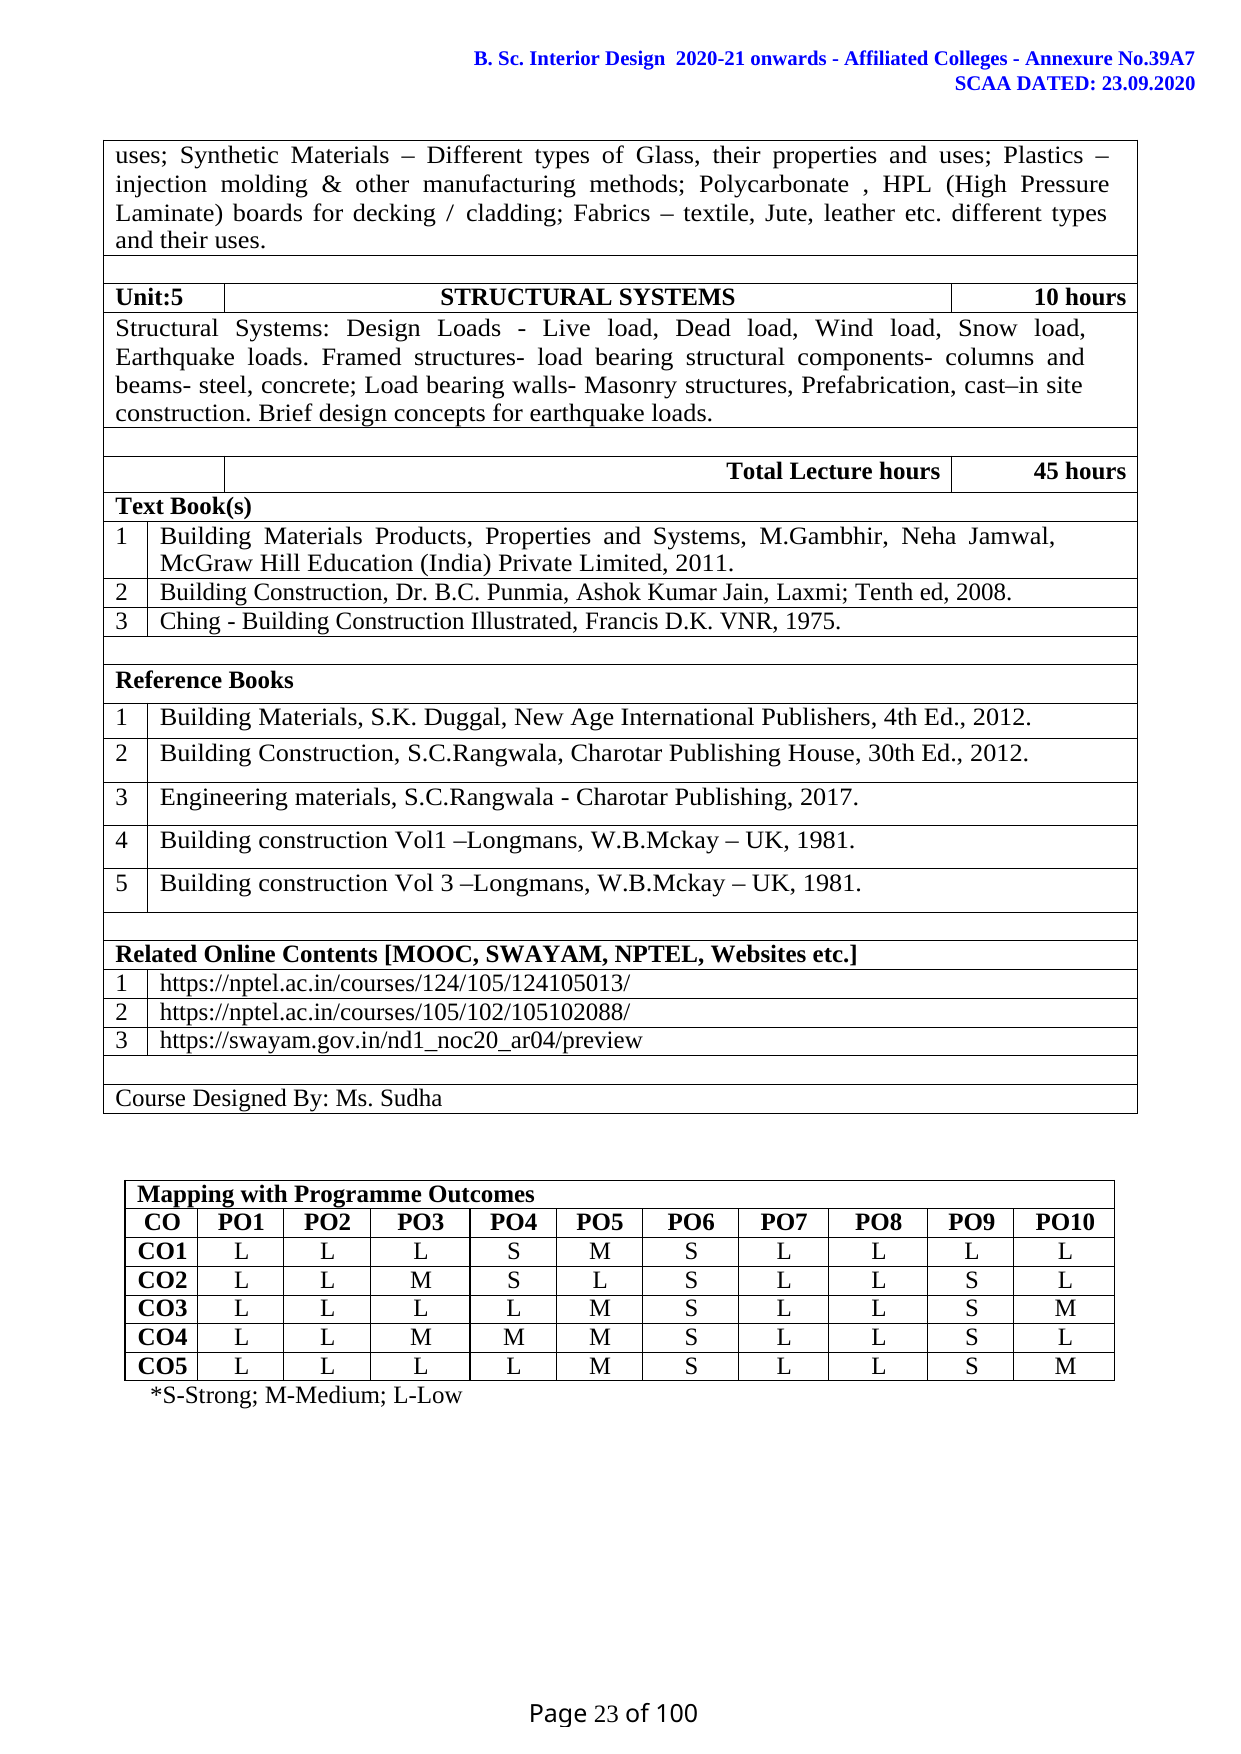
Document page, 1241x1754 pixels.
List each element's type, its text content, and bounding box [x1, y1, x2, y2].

table_cell PO9 [928, 1209, 1013, 1237]
table_cell 3 [104, 1028, 147, 1055]
table_cell L [739, 1324, 828, 1352]
table_cell S [928, 1267, 1013, 1294]
table_cell M [557, 1296, 642, 1323]
table_cell L [739, 1238, 828, 1266]
table_cell 4 [104, 826, 147, 868]
table_cell Related Online Contents [MOOC, SWAYAM, NPTEL, Websites etc.] [104, 941, 1137, 969]
table_cell [104, 256, 1137, 283]
table_cell PO2 [284, 1209, 370, 1237]
table_cell Structural Systems: Design Loads - Live load, Dead load, Wind load, Snow load, Earthquake loads. Framed structures- load bearing structural components- columns and beams- steel, concrete; Load bearing walls- Masonry structures, Prefabrication, cast–in site construction. Brief design concepts for earthquake loads. [104, 313, 1137, 427]
table_cell S [643, 1296, 738, 1323]
table_cell M [557, 1324, 642, 1352]
table_cell S [643, 1353, 738, 1380]
table_cell 1 [104, 522, 147, 578]
table_cell 2 [104, 579, 147, 607]
table_cell Ching - Building Construction Illustrated, Francis D.K. VNR, 1975. [148, 608, 1137, 636]
table_cell Unit:5 [104, 284, 224, 312]
table_cell S [928, 1353, 1013, 1380]
table_cell CO3 [126, 1296, 197, 1323]
table_cell L [471, 1353, 556, 1380]
table_cell CO1 [126, 1238, 197, 1266]
table_cell S [643, 1324, 738, 1352]
table_cell Reference Books [104, 665, 1137, 702]
table_cell Course Designed By: Ms. Sudha [104, 1085, 1137, 1112]
table_cell [104, 637, 1137, 664]
table_header Mapping with Programme Outcomes [126, 1181, 1114, 1208]
table_cell M [1014, 1296, 1114, 1323]
table_cell 5 [104, 869, 147, 912]
table_cell L [284, 1267, 370, 1294]
table_cell 3 [104, 783, 147, 825]
table_cell L [1014, 1238, 1114, 1266]
table_cell Building construction Vol 3 –Longmans, W.B.Mckay – UK, 1981. [148, 869, 1137, 912]
table_cell https://nptel.ac.in/courses/124/105/124105013/ [148, 970, 1137, 998]
table_cell PO8 [829, 1209, 927, 1237]
table_cell [104, 428, 1137, 456]
table_cell [104, 457, 224, 492]
table_cell PO3 [371, 1209, 469, 1237]
table_cell L [829, 1324, 927, 1352]
table_cell S [471, 1267, 556, 1294]
table_cell L [198, 1238, 283, 1266]
table_cell L [284, 1296, 370, 1323]
table_cell M [471, 1324, 556, 1352]
table_cell L [739, 1296, 828, 1323]
table_cell 45 hours [952, 457, 1137, 492]
table_cell CO5 [126, 1353, 197, 1380]
table_cell [104, 913, 1137, 940]
table_cell STRUCTURAL SYSTEMS [225, 284, 951, 312]
table_cell L [829, 1353, 927, 1380]
table_cell L [1014, 1267, 1114, 1294]
table_cell PO6 [643, 1209, 738, 1237]
table_cell [104, 1056, 1137, 1084]
table_cell Building Construction, Dr. B.C. Punmia, Ashok Kumar Jain, Laxmi; Tenth ed, 2008. [148, 579, 1137, 607]
table_cell M [371, 1267, 469, 1294]
table_cell PO10 [1014, 1209, 1114, 1237]
table_cell Building Construction, S.C.Rangwala, Charotar Publishing House, 30th Ed., 2012. [148, 739, 1137, 782]
table_cell Building construction Vol1 –Longmans, W.B.Mckay – UK, 1981. [148, 826, 1137, 868]
table_cell L [928, 1238, 1013, 1266]
table_cell M [371, 1324, 469, 1352]
table_cell S [643, 1267, 738, 1294]
table_cell CO2 [126, 1267, 197, 1294]
table_cell L [198, 1353, 283, 1380]
table_cell 2 [104, 999, 147, 1027]
table_cell L [471, 1296, 556, 1323]
table_cell M [557, 1353, 642, 1380]
table_cell PO7 [739, 1209, 828, 1237]
table_header uses; Synthetic Materials – Different types of Glass, their properties and uses; Plastics – injection molding & other manufacturing methods; Polycarbonate , HPL (High Pressure Laminate) boards for decking / cladding; Fabrics – textile, Jute, leather etc. different types and their uses. [104, 141, 1137, 254]
table_cell 2 [104, 739, 147, 782]
table_cell L [739, 1353, 828, 1380]
table_cell Building Materials Products, Properties and Systems, M.Gambhir, Neha Jamwal, McGraw Hill Education (India) Private Limited, 2011. [148, 522, 1137, 578]
table_cell S [928, 1324, 1013, 1352]
text *S-Strong; M-Medium; L-Low [150, 1381, 1194, 1409]
table_cell S [643, 1238, 738, 1266]
table_cell 3 [104, 608, 147, 636]
table_cell L [557, 1267, 642, 1294]
table_cell Text Book(s) [104, 493, 1137, 521]
table_cell L [371, 1353, 469, 1380]
table_cell L [284, 1324, 370, 1352]
table_cell L [198, 1324, 283, 1352]
table_cell Engineering materials, S.C.Rangwala - Charotar Publishing, 2017. [148, 783, 1137, 825]
table_cell CO [126, 1209, 197, 1237]
table_cell Total Lecture hours [225, 457, 951, 492]
table_cell L [829, 1267, 927, 1294]
table_cell Building Materials, S.K. Duggal, New Age International Publishers, 4th Ed., 2012. [148, 704, 1137, 738]
table_cell L [829, 1296, 927, 1323]
table_cell L [829, 1238, 927, 1266]
table_cell 1 [104, 970, 147, 998]
table_cell M [557, 1238, 642, 1266]
table_cell L [739, 1267, 828, 1294]
table_cell L [371, 1296, 469, 1323]
table_cell L [284, 1238, 370, 1266]
table_cell 10 hours [952, 284, 1137, 312]
table_cell CO4 [126, 1324, 197, 1352]
table_cell L [198, 1296, 283, 1323]
table_cell https://swayam.gov.in/nd1_noc20_ar04/preview [148, 1028, 1137, 1055]
table_cell S [471, 1238, 556, 1266]
table_cell L [198, 1267, 283, 1294]
table_cell L [1014, 1324, 1114, 1352]
table_cell L [284, 1353, 370, 1380]
table_cell https://nptel.ac.in/courses/105/102/105102088/ [148, 999, 1137, 1027]
table_cell PO4 [471, 1209, 556, 1237]
table_cell M [1014, 1353, 1114, 1380]
table_cell S [928, 1296, 1013, 1323]
table_cell PO1 [198, 1209, 283, 1237]
table_cell L [371, 1238, 469, 1266]
table_cell PO5 [557, 1209, 642, 1237]
table_cell 1 [104, 704, 147, 738]
